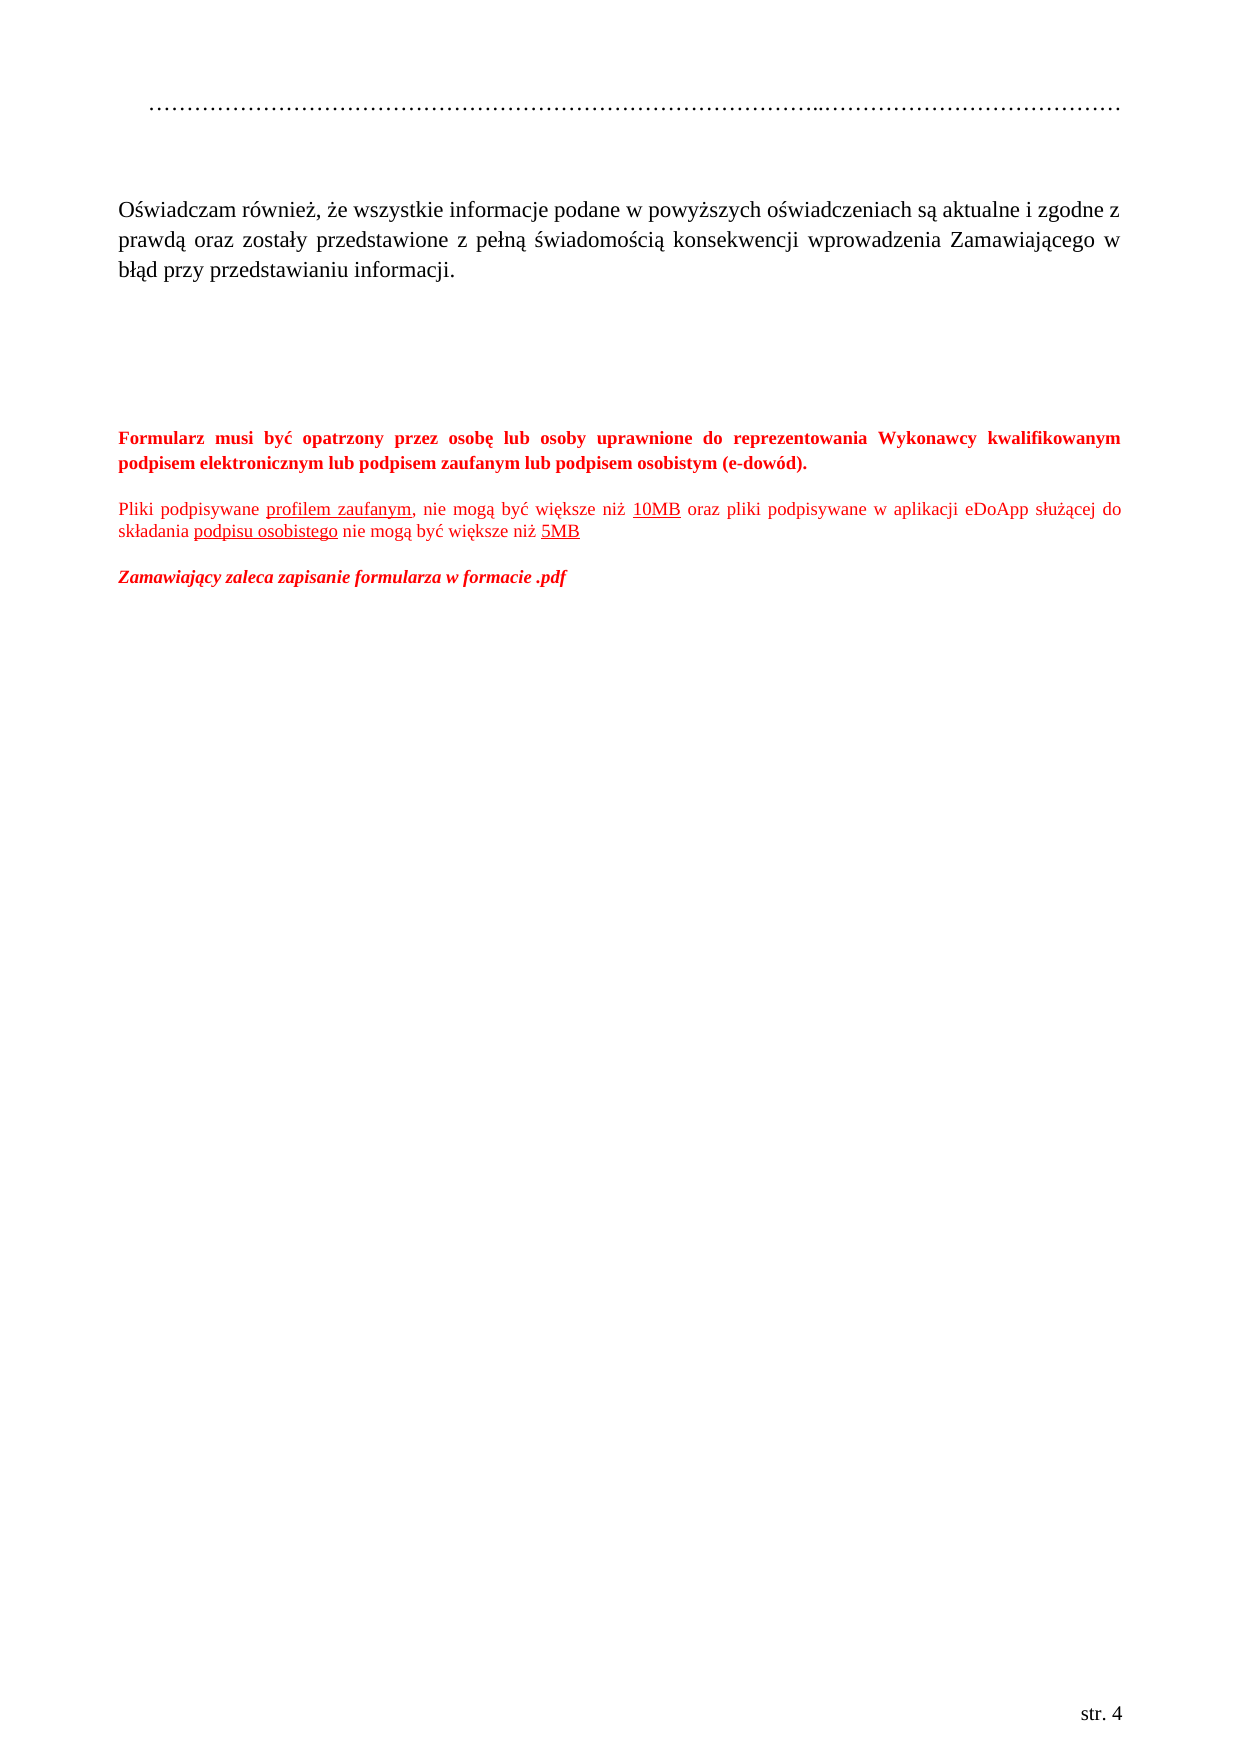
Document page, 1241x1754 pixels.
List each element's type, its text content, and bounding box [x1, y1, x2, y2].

text Pliki podpisywane profilem zaufanym, nie mogą być większe niż 10MB oraz pliki podpisywane w aplikacji eDoApp służącej do składania podpisu osobistego nie mogą być większe niż 5MB [118, 498, 1122, 541]
text Oświadczam również, że wszystkie informacje podane w powyższych oświadczeniach są aktualne i zgodne z prawdą oraz zostały przedstawione z pełną świadomością konsekwencji wprowadzenia Zamawiającego w błąd przy przedstawianiu informacji. [118, 196, 1122, 283]
text ……………………………………………………………………………..………………………………… [148, 89, 1122, 115]
text Zamawiający zaleca zapisanie formularza w formacie .pdf [118, 566, 1122, 588]
text Formularz musi być opatrzony przez osobę lub osoby uprawnione do reprezentowania Wykonawcy kwalifikowanym podpisem elektronicznym lub podpisem zaufanym lub podpisem osobistym (e-dowód). [118, 427, 1122, 473]
